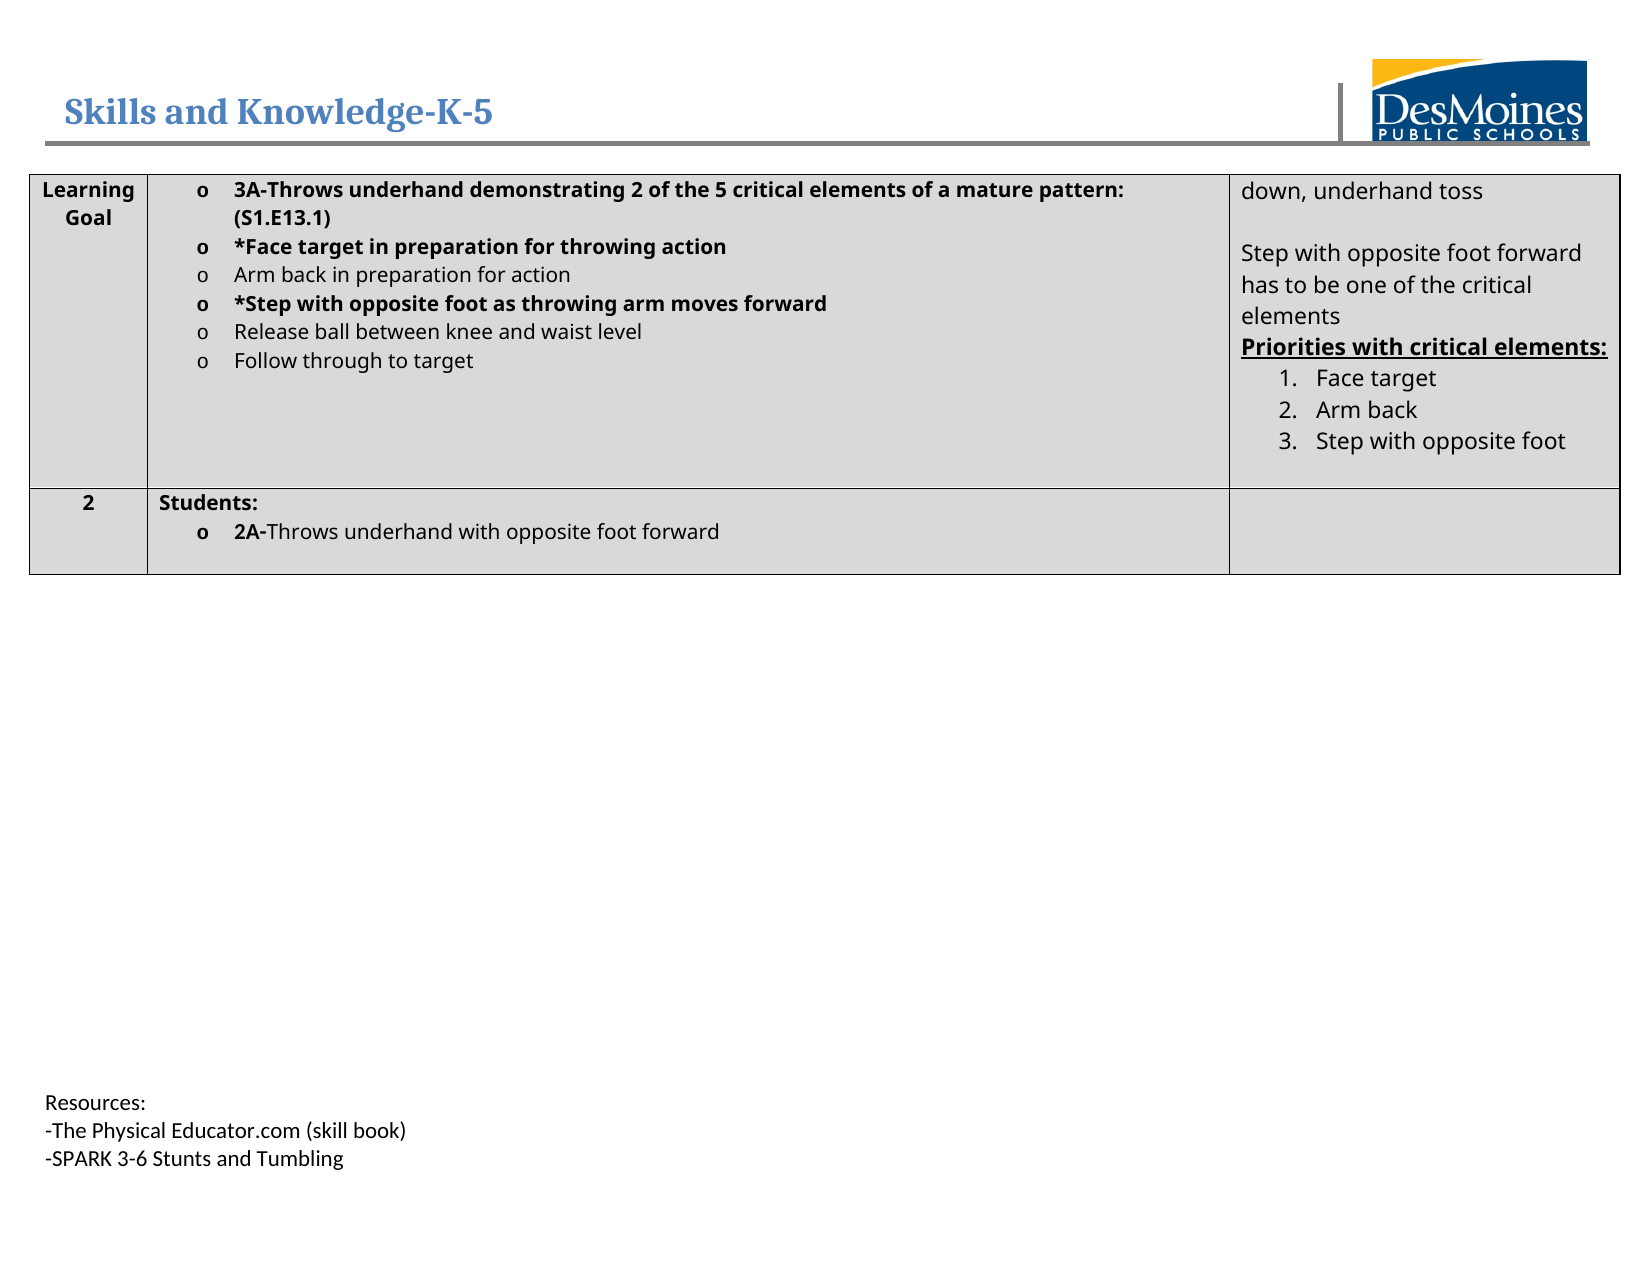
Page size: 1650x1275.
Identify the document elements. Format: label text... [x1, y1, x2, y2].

table_cell [1230, 489, 1619, 574]
table_cell Students: 2A-Throws underhand with opposite foot forward [148, 489, 1229, 574]
picture [1372, 59, 1587, 141]
table_cell 3 Learning Goal [30, 175, 147, 487]
table_cell 2 [30, 489, 147, 574]
